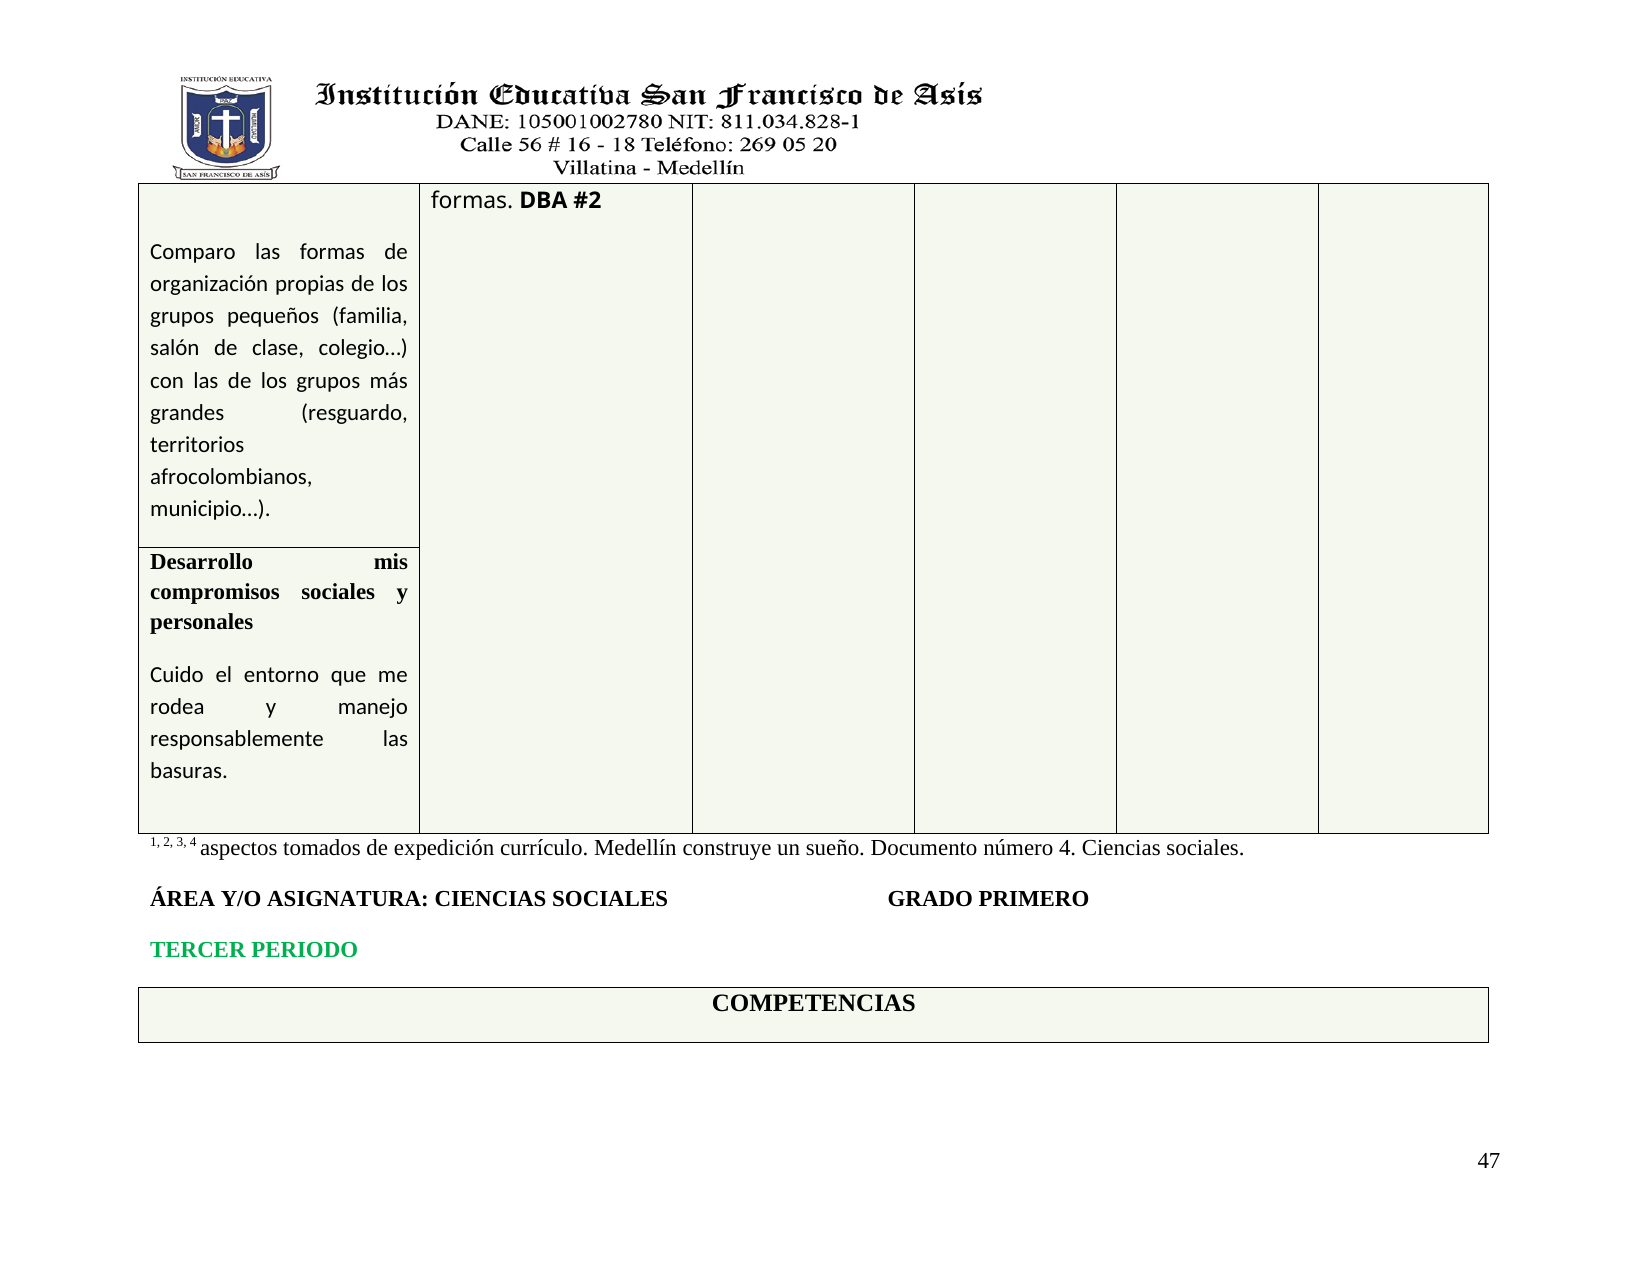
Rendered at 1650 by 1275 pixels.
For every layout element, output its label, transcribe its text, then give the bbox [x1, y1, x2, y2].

picture [150, 73, 1070, 183]
text ÁREA Y/O ASIGNATURA: CIENCIAS SOCIALES GRADO PRIMERO [150, 885, 1500, 912]
table_cell Desarrollo mis compromisos sociales y personales Cuido el entorno que me rodea y manejo responsablemente las basuras. [139, 548, 419, 833]
text TERCER PERIODO [150, 936, 1500, 963]
table_header COMPETENCIAS [139, 988, 1488, 1042]
text 1, 2, 3, 4 aspectos tomados de expedición currículo. Medellín construye un sueño. Documento número 4. Ciencias sociales. [150, 834, 1500, 861]
